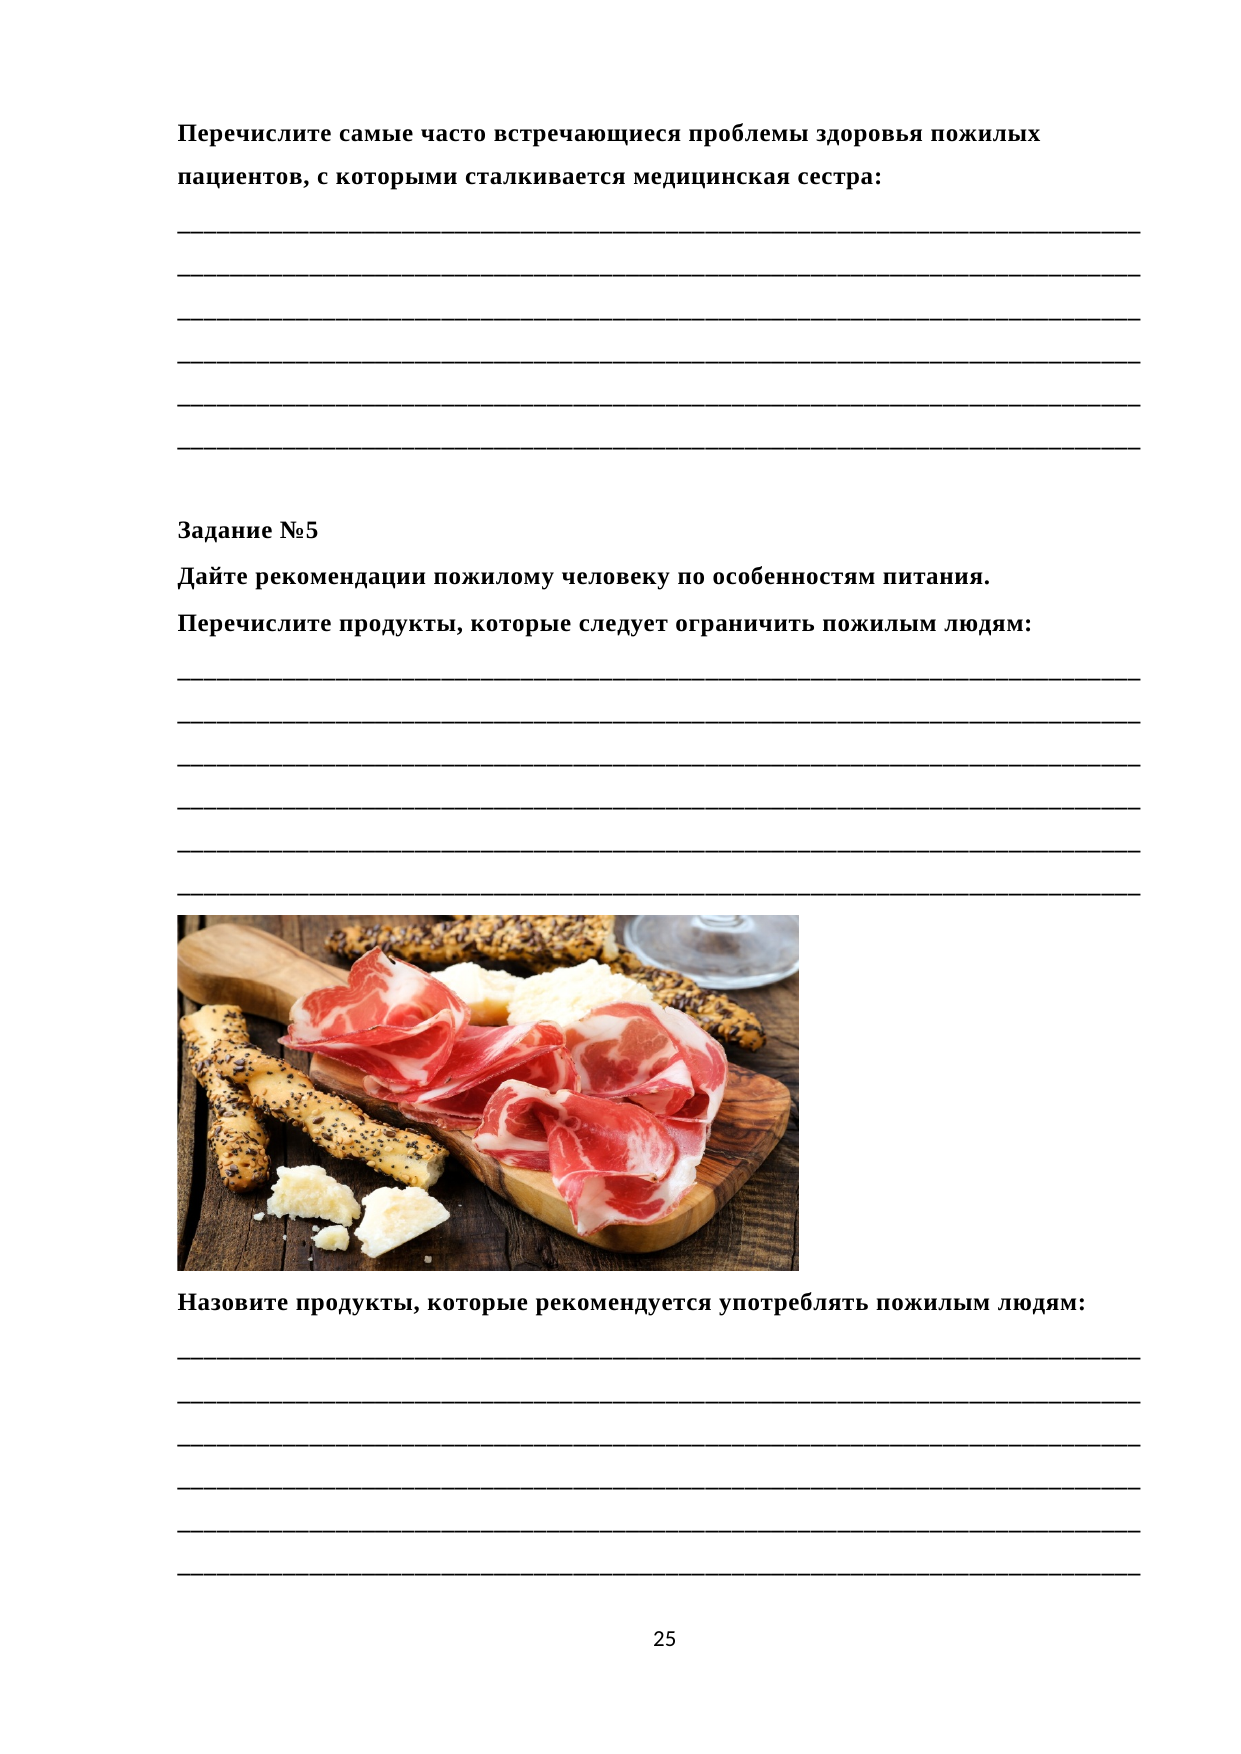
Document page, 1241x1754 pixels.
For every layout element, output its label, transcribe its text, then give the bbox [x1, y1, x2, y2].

text Перечислите самые часто встречающиеся проблемы здоровья пожилых пациентов, с которыми сталкивается медицинская сестра: [177, 118, 1152, 190]
text ______________________________________________________________________________________________________________________________________________________________________________________________________________________________________________________________________________________________________________________________________________________________________________________________________________________________________________________ [177, 654, 1152, 898]
picture [177, 915, 799, 1271]
text Дайте рекомендации пожилому человеку по особенностям питания. [177, 561, 1152, 590]
text Задание №5 [177, 515, 1152, 544]
text Перечислите продукты, которые следует ограничить пожилым людям: [177, 608, 1152, 636]
text ______________________________________________________________________________________________________________________________________________________________________________________________________________________________________________________________________________________________________________________________________________________________________________________________________________________________________________________ [177, 207, 1152, 452]
text ______________________________________________________________________________________________________________________________________________________________________________________________________________________________________________________________________________________________________________________________________________________________________________________________________________________________________________________ [177, 1333, 1152, 1578]
text Назовите продукты, которые рекомендуется употреблять пожилым людям: [177, 1287, 1152, 1316]
